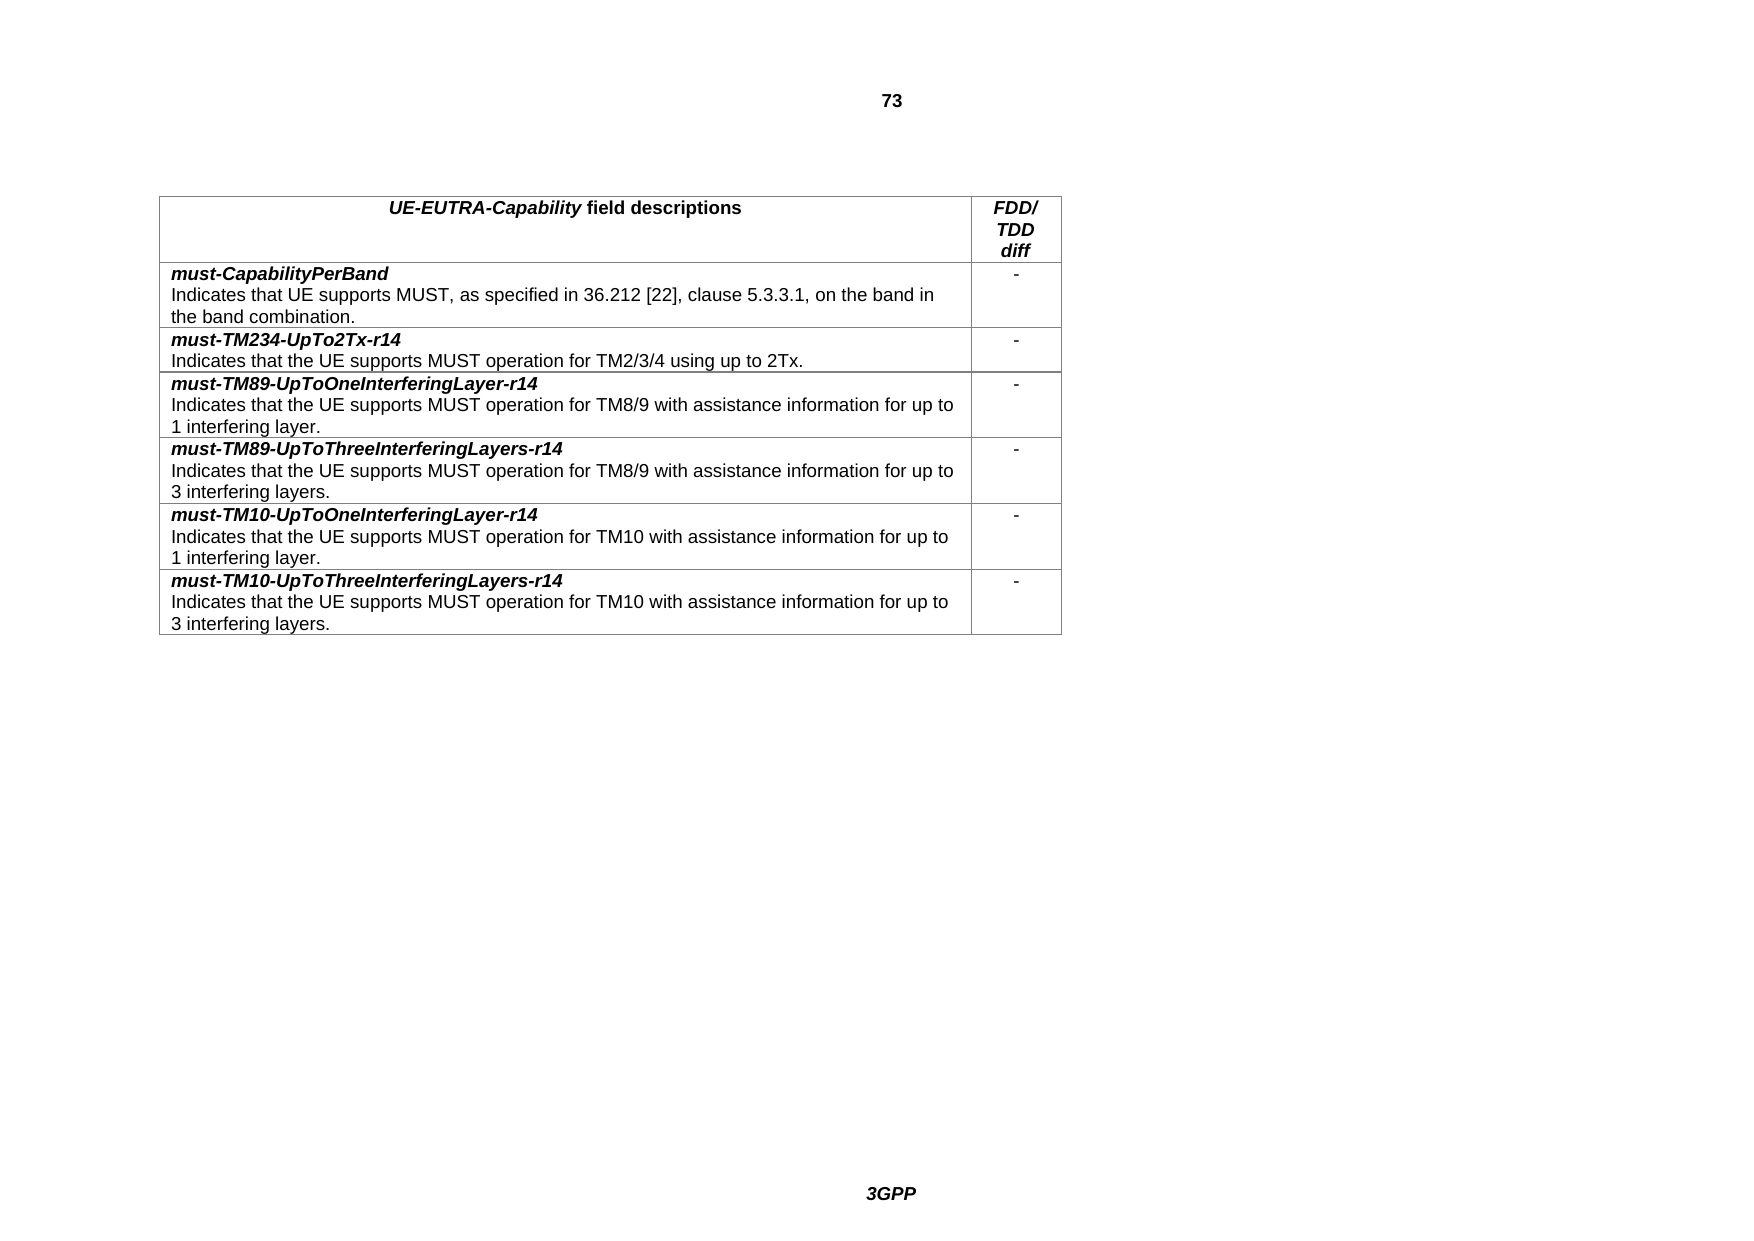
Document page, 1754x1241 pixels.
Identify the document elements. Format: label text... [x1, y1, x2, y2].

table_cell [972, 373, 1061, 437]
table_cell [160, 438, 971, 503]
table_header FDD/ TDD diff [972, 197, 1061, 262]
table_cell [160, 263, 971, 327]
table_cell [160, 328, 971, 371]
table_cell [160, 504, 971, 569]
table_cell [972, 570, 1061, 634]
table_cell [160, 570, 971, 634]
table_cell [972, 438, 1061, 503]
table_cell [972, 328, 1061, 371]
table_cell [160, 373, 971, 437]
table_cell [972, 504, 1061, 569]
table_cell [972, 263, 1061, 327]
table_header UE-EUTRA-Capability field descriptions [160, 197, 971, 262]
